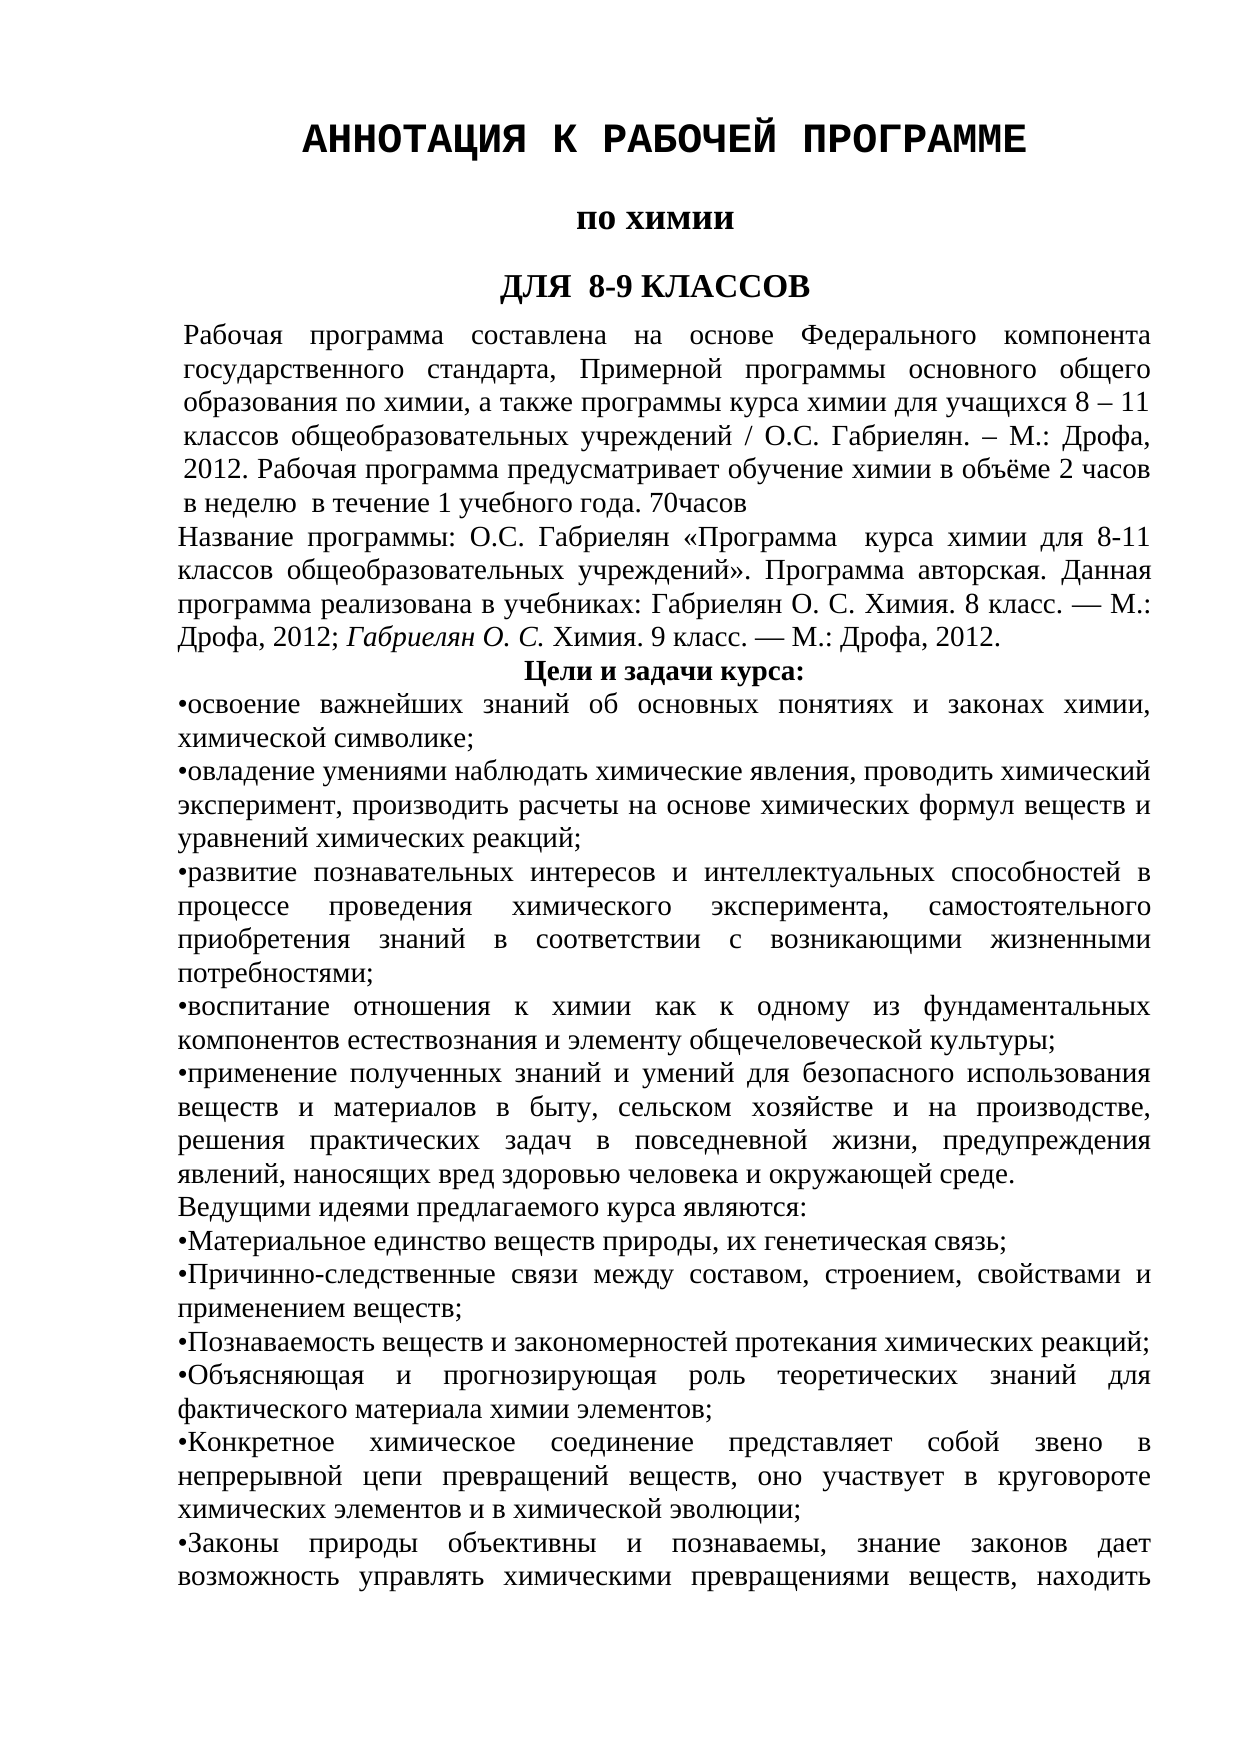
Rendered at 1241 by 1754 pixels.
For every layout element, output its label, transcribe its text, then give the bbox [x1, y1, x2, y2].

text •Материальное единство веществ природы, их генетическая связь; [177, 1223, 1152, 1257]
text ДЛЯ 8-9 КЛАССОВ [158, 267, 1152, 305]
text •воспитание отношения к химии как к одному из фундаментальных компонентов естествознания и элементу общечеловеческой культуры; [177, 988, 1152, 1055]
text Аннотация к рабочей программе [177, 118, 1152, 165]
text •Познаваемость веществ и закономерностей протекания химических реакций; [177, 1324, 1152, 1357]
text •овладение умениями наблюдать химические явления, проводить химический эксперимент, производить расчеты на основе химических формул веществ и уравнений химических реакций; [177, 753, 1152, 854]
text •Конкретное химическое соединение представляет собой звено в непрерывной цепи превращений веществ, оно участвует в круговороте химических элементов и в химической эволюции; [177, 1424, 1152, 1525]
text по химии [158, 194, 1152, 238]
text Ведущими идеями предлагаемого курса являются: [177, 1189, 1152, 1223]
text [177, 1525, 1152, 1592]
text Рабочая программа составлена на основе Федерального компонента государственного стандарта, Примерной программы основного общего образования по химии, а также программы курса химии для учащихся 8 – 11 классов общеобразовательных учреждений / О.С. Габриелян. – М.: Дрофа, 2012. Рабочая программа предусматривает обучение химии в объёме 2 часов в неделю в течение 1 учебного года. 70часов [183, 317, 1152, 519]
text •применение полученных знаний и умений для безопасного использования веществ и материалов в быту, сельском хозяйстве и на производстве, решения практических задач в повседневной жизни, предупреждения явлений, наносящих вред здоровью человека и окружающей среде. [177, 1055, 1152, 1189]
text •освоение важнейших знаний об основных понятиях и законах химии, химической символике; [177, 686, 1152, 753]
text •развитие познавательных интересов и интеллектуальных способностей в процессе проведения химического эксперимента, самостоятельного приобретения знаний в соответствии с возникающими жизненными потребностями; [177, 854, 1152, 988]
text Цели и задачи курса: [177, 653, 1152, 686]
text •Объясняющая и прогнозирующая роль теоретических знаний для фактического материала химии элементов; [177, 1357, 1152, 1424]
text •Причинно-следственные связи между составом, строением, свойствами и применением веществ; [177, 1257, 1152, 1324]
text Название программы: О.С. Габриелян «Программа курса химии для 8-11 классов общеобразовательных учреждений». Программа авторская. Данная программа реализована в учебниках: Габриелян О. С. Химия. 8 класс. — М.: Дрофа, 2012; Габриелян О. С. Химия. 9 класс. — М.: Дрофа, 2012. [177, 519, 1152, 653]
